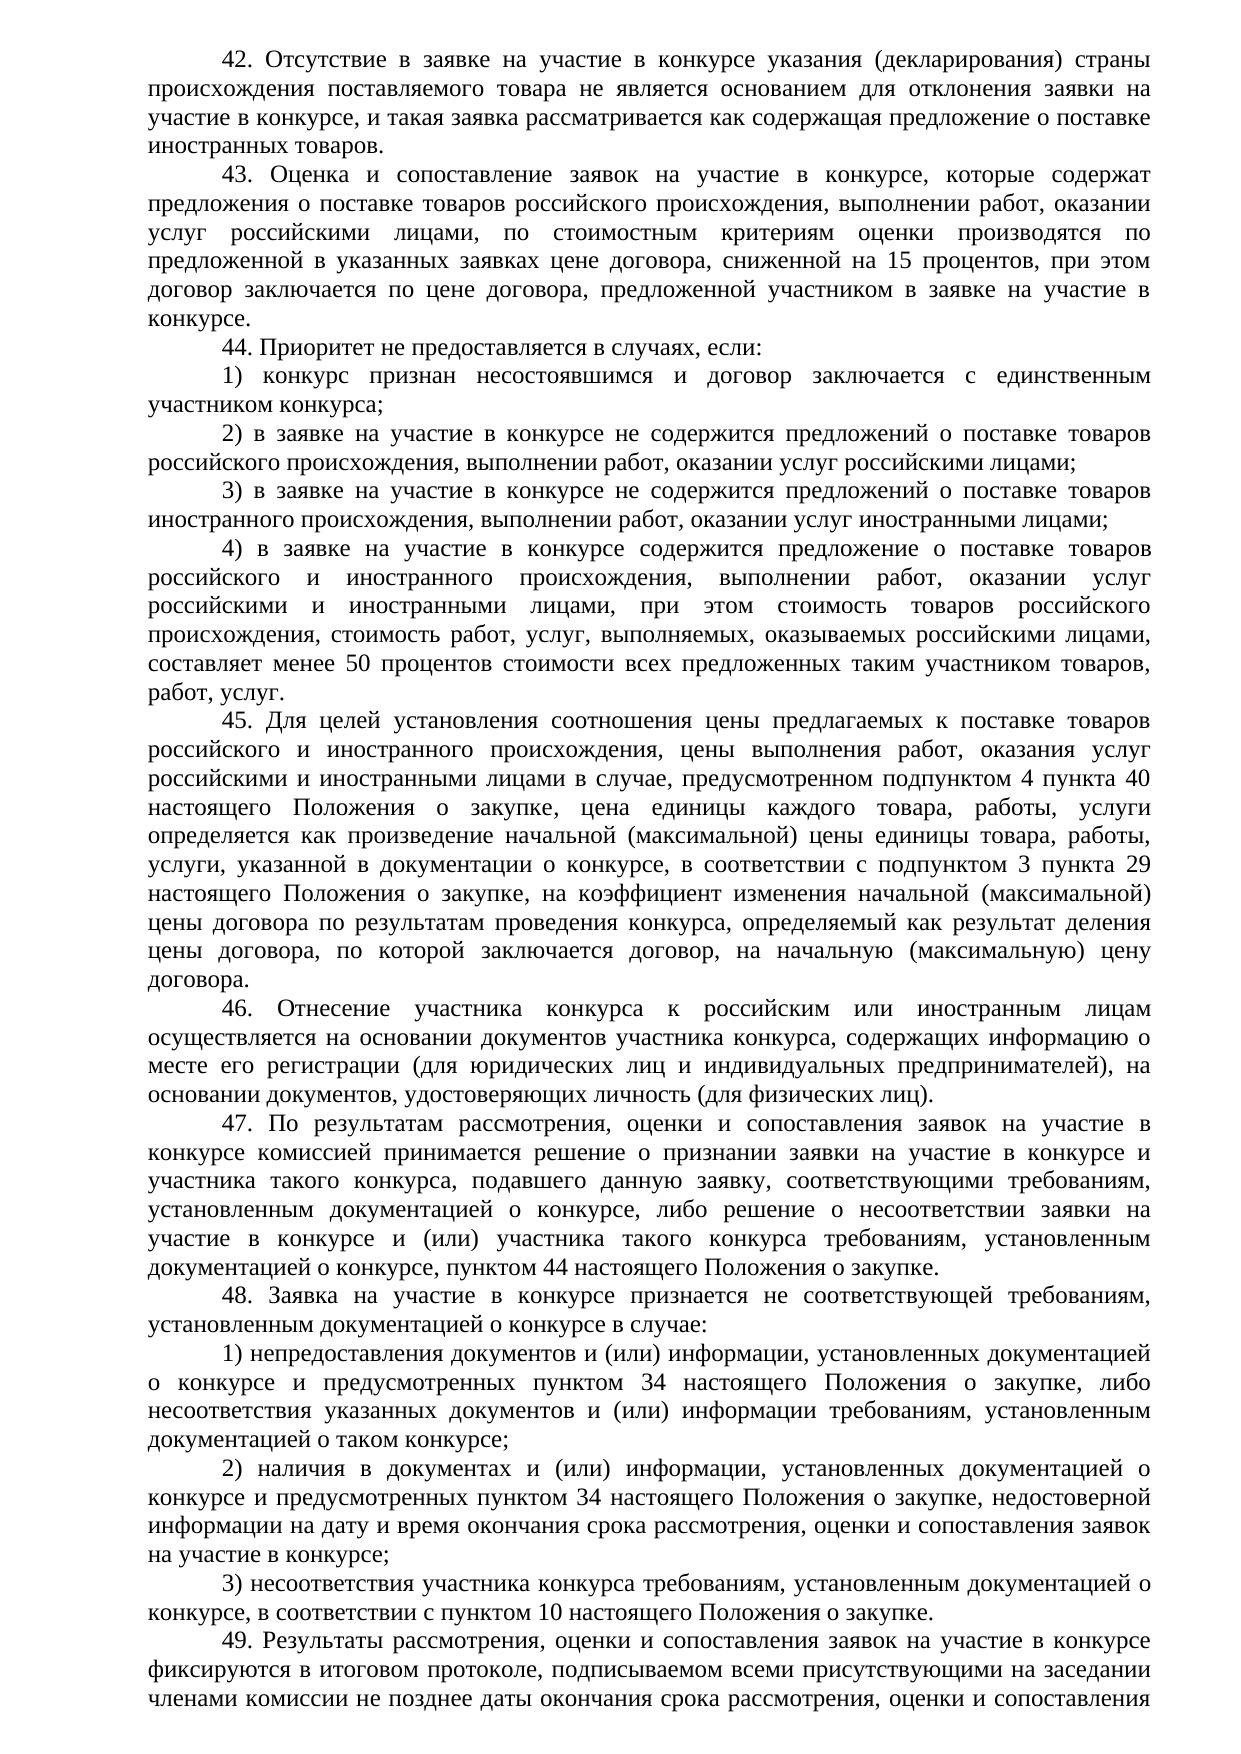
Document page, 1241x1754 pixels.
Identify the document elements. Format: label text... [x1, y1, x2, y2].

text 43. Оценка и сопоставление заявок на участие в конкурсе, которые содержат предложения о поставке товаров российского происхождения, выполнении работ, оказании услуг российскими лицами, по стоимостным критериям оценки производятся по предложенной в указанных заявках цене договора, сниженной на 15 процентов, при этом договор заключается по цене договора, предложенной участником в заявке на участие в конкурсе. [148, 159, 1152, 332]
text 46. Отнесение участника конкурса к российским или иностранным лицам осуществляется на основании документов участника конкурса, содержащих информацию о месте его регистрации (для юридических лиц и индивидуальных предпринимателей), на основании документов, удостоверяющих личность (для физических лиц). [148, 993, 1152, 1108]
text 3) несоответствия участника конкурса требованиям, установленным документацией о конкурсе, в соответствии с пунктом 10 настоящего Положения о закупке. [148, 1568, 1152, 1626]
text 3) в заявке на участие в конкурсе не содержится предложений о поставке товаров иностранного происхождения, выполнении работ, оказании услуг иностранными лицами; [148, 476, 1152, 533]
text 47. По результатам рассмотрения, оценки и сопоставления заявок на участие в конкурсе комиссией принимается решение о признании заявки на участие в конкурсе и участника такого конкурса, подавшего данную заявку, соответствующими требованиям, установленным документацией о конкурсе, либо решение о несоответствии заявки на участие в конкурсе и (или) участника такого конкурса требованиям, установленным документацией о конкурсе, пунктом 44 настоящего Положения о закупке. [148, 1108, 1152, 1281]
text 2) наличия в документах и (или) информации, установленных документацией о конкурсе и предусмотренных пунктом 34 настоящего Положения о закупке, недостоверной информации на дату и время окончания срока рассмотрения, оценки и сопоставления заявок на участие в конкурсе; [148, 1453, 1152, 1568]
text 45. Для целей установления соотношения цены предлагаемых к поставке товаров российского и иностранного происхождения, цены выполнения работ, оказания услуг российскими и иностранными лицами в случае, предусмотренном подпунктом 4 пункта 40 настоящего Положения о закупке, цена единицы каждого товара, работы, услуги определяется как произведение начальной (максимальной) цены единицы товара, работы, услуги, указанной в документации о конкурсе, в соответствии с подпунктом 3 пункта 29 настоящего Положения о закупке, на коэффициент изменения начальной (максимальной) цены договора по результатам проведения конкурса, определяемый как результат деления цены договора, по которой заключается договор, на начальную (максимальную) цену договора. [148, 706, 1152, 993]
text 1) конкурс признан несостоявшимся и договор заключается с единственным участником конкурса; [148, 361, 1152, 418]
text 44. Приоритет не предоставляется в случаях, если: [148, 332, 1152, 361]
text 2) в заявке на участие в конкурсе не содержится предложений о поставке товаров российского происхождения, выполнении работ, оказании услуг российскими лицами; [148, 418, 1152, 476]
text 1) непредоставления документов и (или) информации, установленных документацией о конкурсе и предусмотренных пунктом 34 настоящего Положения о закупке, либо несоответствия указанных документов и (или) информации требованиям, установленным документацией о таком конкурсе; [148, 1338, 1152, 1453]
text 4) в заявке на участие в конкурсе содержится предложение о поставке товаров российского и иностранного происхождения, выполнении работ, оказании услуг российскими и иностранными лицами, при этом стоимость товаров российского происхождения, стоимость работ, услуг, выполняемых, оказываемых российскими лицами, составляет менее 50 процентов стоимости всех предложенных таким участником товаров, работ, услуг. [148, 533, 1152, 706]
text 42. Отсутствие в заявке на участие в конкурсе указания (декларирования) страны происхождения поставляемого товара не является основанием для отклонения заявки на участие в конкурсе, и такая заявка рассматривается как содержащая предложение о поставке иностранных товаров. [148, 44, 1152, 159]
text 48. Заявка на участие в конкурсе признается не соответствующей требованиям, установленным документацией о конкурсе в случае: [148, 1281, 1152, 1338]
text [148, 1626, 1152, 1712]
